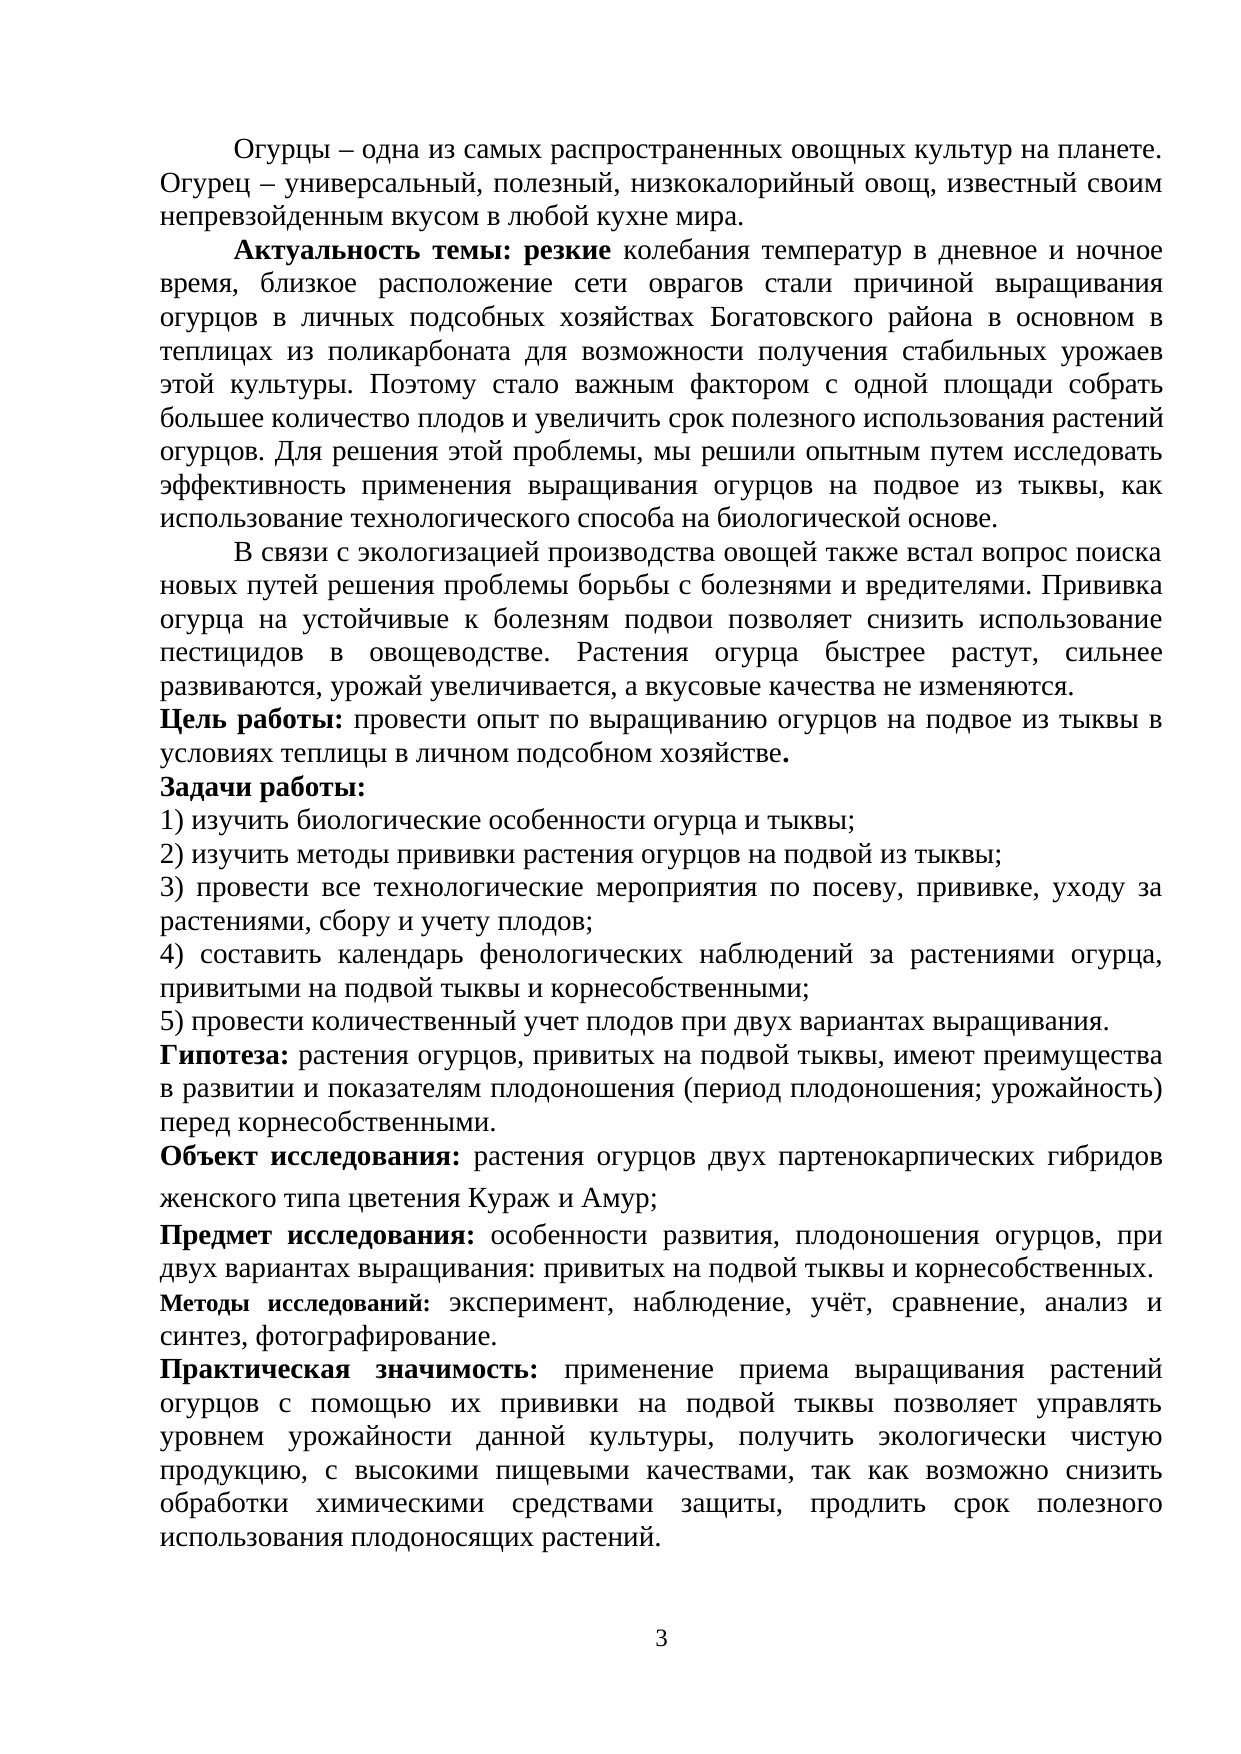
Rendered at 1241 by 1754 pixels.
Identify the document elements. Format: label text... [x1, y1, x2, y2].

text Предмет исследования: особенности развития, плодоношения огурцов, при двух вариантах выращивания: привитых на подвой тыквы и корнесобственных. [159, 1217, 1163, 1284]
text 2) изучить методы прививки растения огурцов на подвой из тыквы; [159, 836, 1163, 869]
text Актуальность темы: резкие колебания температур в дневное и ночное время, близкое расположение сети оврагов стали причиной выращивания огурцов в личных подсобных хозяйствах Богатовского района в основном в теплицах из поликарбоната для возможности получения стабильных урожаев этой культуры. Поэтому стало важным фактором с одной площади собрать большее количество плодов и увеличить срок полезного использования растений огурцов. Для решения этой проблемы, мы решили опытным путем исследовать эффективность применения выращивания огурцов на подвое из тыквы, как использование технологического способа на биологической основе. [159, 232, 1163, 534]
text Методы исследований: эксперимент, наблюдение, учёт, сравнение, анализ и синтез, фотографирование. [159, 1284, 1163, 1351]
text Объект исследования: растения огурцов двух партенокарпических гибридов женского типа цветения Кураж и Амур; [159, 1138, 1163, 1217]
text Практическая значимость: применение приема выращивания растений огурцов с помощью их прививки на подвой тыквы позволяет управлять уровнем урожайности данной культуры, получить экологически чистую продукцию, с высокими пищевыми качествами, так как возможно снизить обработки химическими средствами защиты, продлить срок полезного использования плодоносящих растений. [159, 1351, 1163, 1552]
text Огурцы – одна из самых распространенных овощных культур на планете. Огурец – универсальный, полезный, низкокалорийный овощ, известный своим непревзойденным вкусом в любой кухне мира. [159, 131, 1163, 232]
text В связи с экологизацией производства овощей также встал вопрос поиска новых путей решения проблемы борьбы с болезнями и вредителями. Прививка огурца на устойчивые к болезням подвои позволяет снизить использование пестицидов в овощеводстве. Растения огурца быстрее растут, сильнее развиваются, урожай увеличивается, а вкусовые качества не изменяются. [159, 534, 1163, 702]
text Задачи работы: [159, 769, 1163, 802]
text 4) составить календарь фенологических наблюдений за растениями огурца, привитыми на подвой тыквы и корнесобственными; [159, 936, 1163, 1003]
text 3) провести все технологические мероприятия по посеву, прививке, уходу за растениями, сбору и учету плодов; [159, 869, 1163, 936]
text 1) изучить биологические особенности огурца и тыквы; [159, 802, 1163, 836]
text 5) провести количественный учет плодов при двух вариантах выращивания. [159, 1003, 1163, 1037]
text Цель работы: провести опыт по выращиванию огурцов на подвое из тыквы в условиях теплицы в личном подсобном хозяйстве. [159, 702, 1163, 769]
text Гипотеза: растения огурцов, привитых на подвой тыквы, имеют преимущества в развитии и показателям плодоношения (период плодоношения; урожайность) перед корнесобственными. [159, 1037, 1163, 1138]
